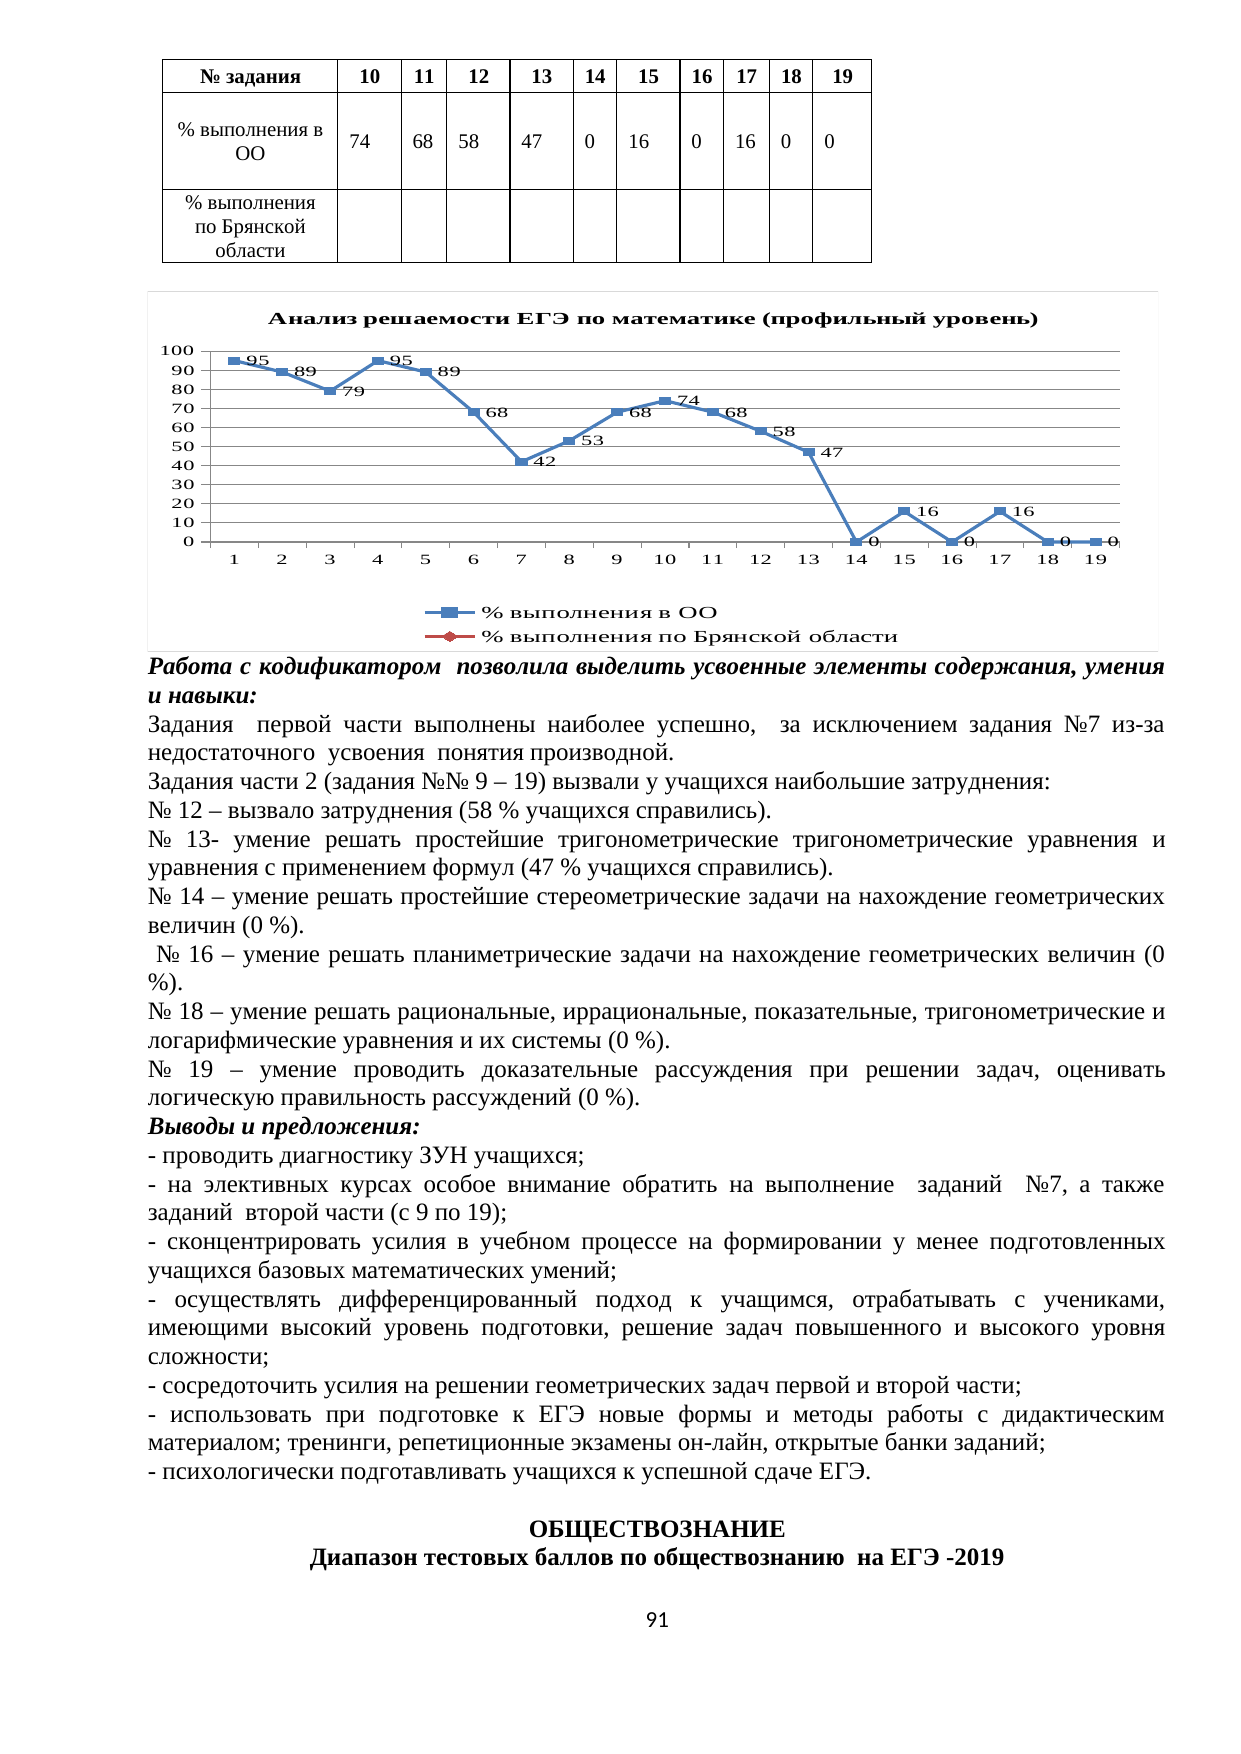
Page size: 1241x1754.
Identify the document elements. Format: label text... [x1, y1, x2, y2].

text - проводить диагностику ЗУН учащихся; [148, 1140, 1166, 1169]
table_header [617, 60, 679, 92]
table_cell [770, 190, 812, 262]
text - осуществлять дифференцированный подход к учащимся, отрабатывать с учениками, имеющими высокий уровень подготовки, решение задач повышенного и высокого уровня сложности; [148, 1284, 1166, 1370]
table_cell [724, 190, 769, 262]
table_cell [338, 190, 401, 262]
text № 12 – вызвало затруднения (58 % учащихся справились). [148, 795, 1166, 824]
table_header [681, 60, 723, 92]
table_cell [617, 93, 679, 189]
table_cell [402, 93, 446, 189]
text № 14 – умение решать простейшие стереометрические задачи на нахождение геометрических величин (0 %). [148, 881, 1166, 939]
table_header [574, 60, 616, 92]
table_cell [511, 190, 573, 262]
text - сосредоточить усилия на решении геометрических задач первой и второй части; [148, 1370, 1166, 1399]
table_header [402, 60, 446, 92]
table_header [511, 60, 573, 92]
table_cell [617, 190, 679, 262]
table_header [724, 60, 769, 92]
text - сконцентрировать усилия в учебном процессе на формировании у менее подготовленных учащихся базовых математических умений; [148, 1226, 1166, 1284]
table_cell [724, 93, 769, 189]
text № 13- умение решать простейшие тригонометрические тригонометрические уравнения и уравнения с применением формул (47 % учащихся справились). [148, 824, 1166, 881]
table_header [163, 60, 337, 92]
text № 18 – умение решать рациональные, иррациональные, показательные, тригонометрические и логарифмические уравнения и их системы (0 %). [148, 996, 1166, 1054]
text Задания части 2 (задания №№ 9 – 19) вызвали у учащихся наибольшие затруднения: [148, 766, 1166, 795]
text Работа с кодификатором позволила выделить усвоенные элементы содержания, умения и навыки: [148, 651, 1166, 709]
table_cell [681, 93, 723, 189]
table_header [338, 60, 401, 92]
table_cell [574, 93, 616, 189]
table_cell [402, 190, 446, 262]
text - психологически подготавливать учащихся к успешной сдаче ЕГЭ. [148, 1456, 1166, 1485]
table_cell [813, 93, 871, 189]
text Выводы и предложения: [148, 1111, 1166, 1140]
text Диапазон тестовых баллов по обществознанию на ЕГЭ -2019 [148, 1542, 1166, 1571]
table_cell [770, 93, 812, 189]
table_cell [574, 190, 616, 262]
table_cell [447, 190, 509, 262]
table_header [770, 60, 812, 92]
text № 16 – умение решать планиметрические задачи на нахождение геометрических величин (0 %). [148, 939, 1166, 996]
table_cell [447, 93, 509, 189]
text - на элективных курсах особое внимание обратить на выполнение заданий №7, а также заданий второй части (с 9 по 19); [148, 1169, 1166, 1226]
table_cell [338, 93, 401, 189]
text ОБЩЕСТВОЗНАНИЕ [148, 1514, 1166, 1542]
text № 19 – умение проводить доказательные рассуждения при решении задач, оценивать логическую правильность рассуждений (0 %). [148, 1054, 1166, 1111]
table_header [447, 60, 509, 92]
text - использовать при подготовке к ЕГЭ новые формы и методы работы с дидактическим материалом; тренинги, репетиционные экзамены он-лайн, открытые банки заданий; [148, 1399, 1166, 1456]
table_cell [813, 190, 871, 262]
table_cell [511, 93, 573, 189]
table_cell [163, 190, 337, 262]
text Задания первой части выполнены наиболее успешно, за исключением задания №7 из-за недостаточного усвоения понятия производной. [148, 709, 1166, 766]
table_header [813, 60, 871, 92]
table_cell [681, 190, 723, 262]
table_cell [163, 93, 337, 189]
